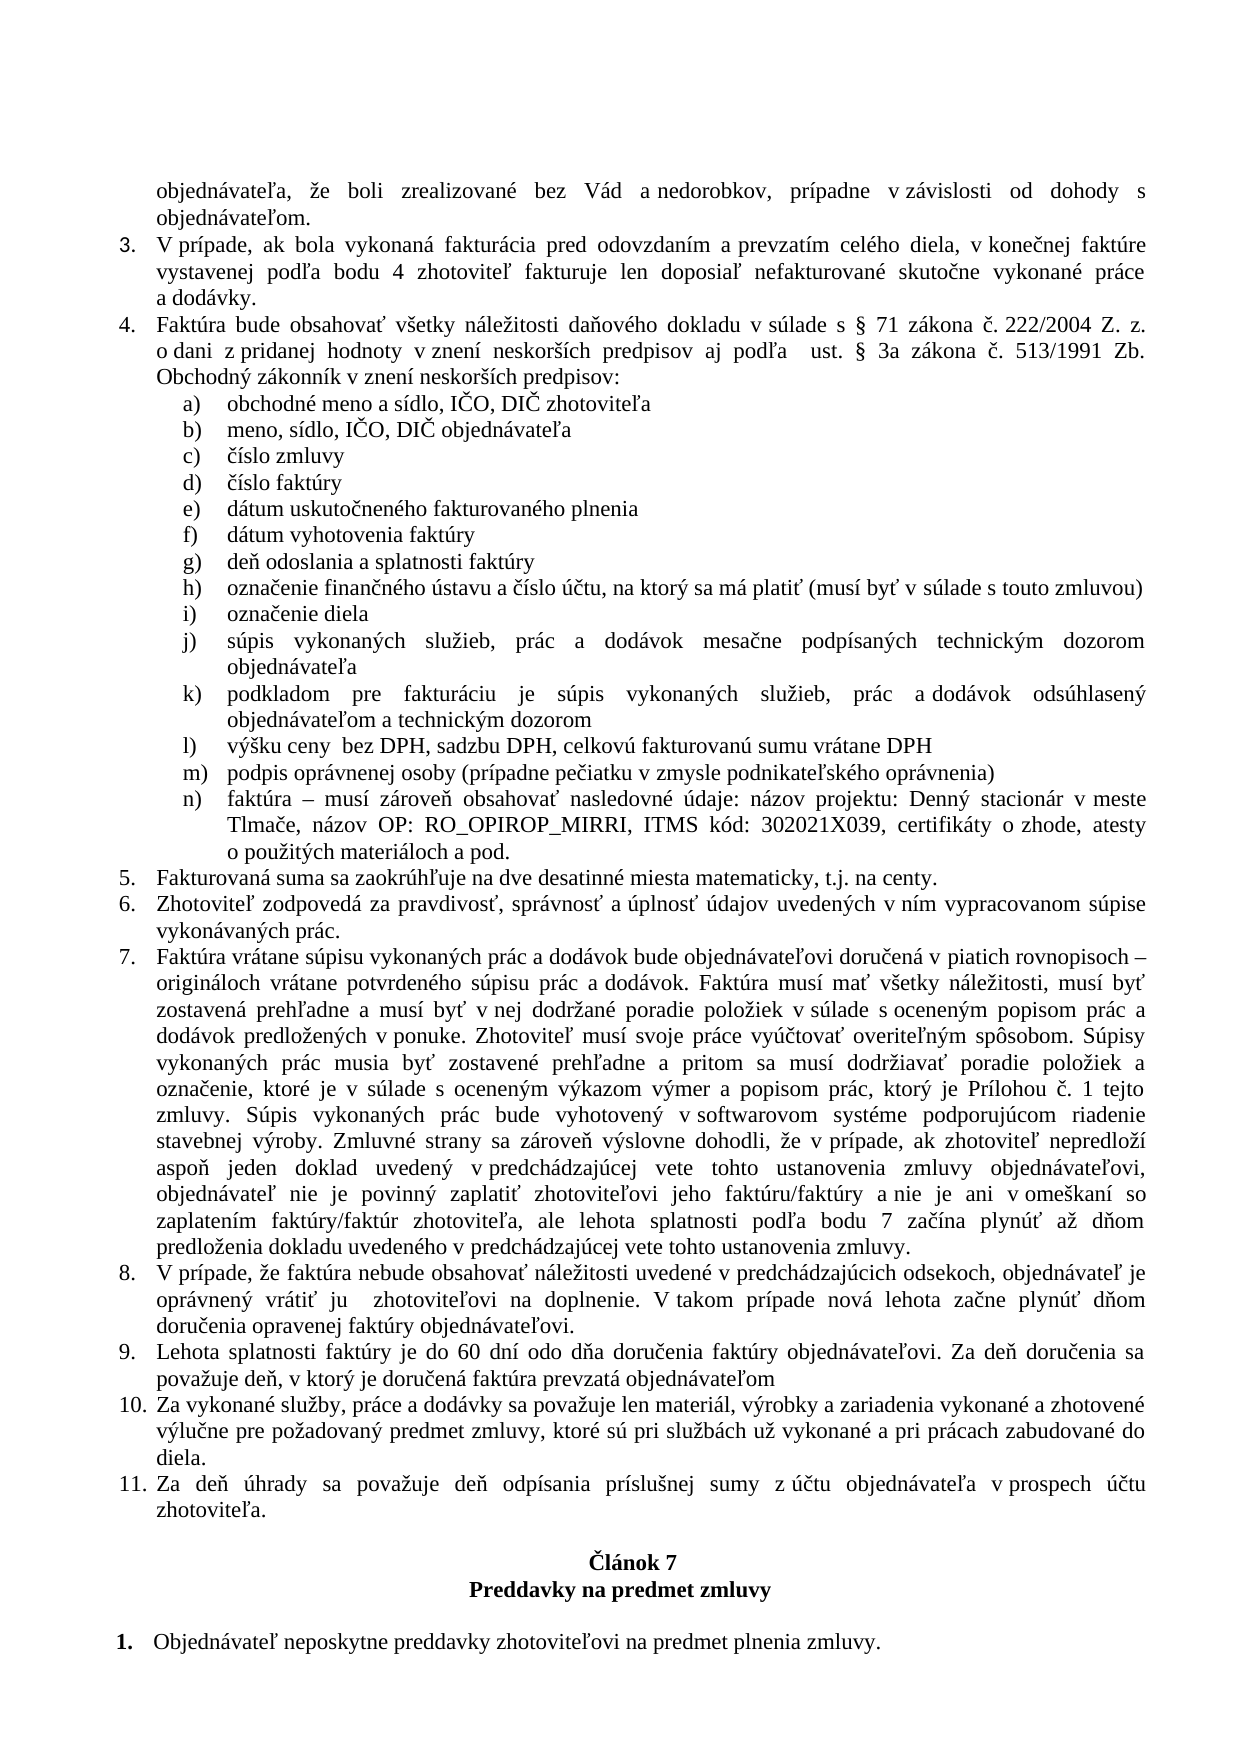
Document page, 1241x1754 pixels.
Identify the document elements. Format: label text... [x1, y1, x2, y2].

list označenie diela [183, 601, 1146, 627]
list Objednávateľ neposkytne preddavky zhotoviteľovi na predmet plnenia zmluvy. [116, 1628, 1146, 1655]
list deň odoslania a splatnosti faktúry [183, 548, 1146, 574]
list obchodné meno a sídlo, IČO, DIČ zhotoviteľa [183, 390, 1146, 416]
list označenie finančného ústavu a číslo účtu, na ktorý sa má platiť (musí byť v súlade s touto zmluvou) [183, 574, 1146, 601]
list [119, 177, 1146, 230]
list V prípade, že faktúra nebude obsahovať náležitosti uvedené v predchádzajúcich odsekoch, objednávateľ je oprávnený vrátiť ju zhotoviteľovi na doplnenie. V takom prípade nová lehota začne plynúť dňom doručenia opravenej faktúry objednávateľovi. [119, 1259, 1146, 1338]
list podkladom pre fakturáciu je súpis vykonaných služieb, prác a dodávok odsúhlasený objednávateľom a technickým dozorom [183, 679, 1146, 732]
list Za vykonané služby, práce a dodávky sa považuje len materiál, výrobky a zariadenia vykonané a zhotovené výlučne pre požadovaný predmet zmluvy, ktoré sú pri službách už vykonané a pri prácach zabudované do diela. [119, 1391, 1146, 1470]
list faktúra – musí zároveň obsahovať nasledovné údaje: názov projektu: Denný stacionár v meste Tlmače, názov OP: RO_OPIROP_MIRRI, ITMS kód: 302021X039, certifikáty o zhode, atesty o použitých materiáloch a pod. [183, 785, 1146, 864]
list Faktúra bude obsahovať všetky náležitosti daňového dokladu v súlade s § 71 zákona č. 222/2004 Z. z. o dani z pridanej hodnoty v znení neskorších predpisov aj podľa ust. § 3a zákona č. 513/1991 Zb. Obchodný zákonník v znení neskorších predpisov: [119, 311, 1146, 390]
list Fakturovaná suma sa zaokrúhľuje na dve desatinné miesta matematicky, t.j. na centy. [119, 864, 1146, 890]
list Za deň úhrady sa považuje deň odpísania príslušnej sumy z účtu objednávateľa v prospech účtu zhotoviteľa. [119, 1470, 1146, 1523]
text Článok 7 [119, 1549, 1146, 1576]
list meno, sídlo, IČO, DIČ objednávateľa [183, 416, 1146, 442]
list súpis vykonaných služieb, prác a dodávok mesačne podpísaných technickým dozorom objednávateľa [183, 627, 1146, 679]
list Zhotoviteľ zodpovedá za pravdivosť, správnosť a úplnosť údajov uvedených v ním vypracovanom súpise vykonávaných prác. [119, 890, 1146, 943]
list dátum vyhotovenia faktúry [183, 521, 1146, 548]
list dátum uskutočneného fakturovaného plnenia [183, 495, 1146, 521]
list podpis oprávnenej osoby (prípadne pečiatku v zmysle podnikateľského oprávnenia) [183, 759, 1146, 785]
list výšku ceny bez DPH, sadzbu DPH, celkovú fakturovanú sumu vrátane DPH [183, 732, 1146, 759]
list V prípade, ak bola vykonaná fakturácia pred odovzdaním a prevzatím celého diela, v konečnej faktúre vystavenej podľa bodu 4 zhotoviteľ fakturuje len doposiaľ nefakturované skutočne vykonané práce a dodávky. [119, 230, 1146, 311]
text Preddavky na predmet zmluvy [94, 1576, 1146, 1602]
list Lehota splatnosti faktúry je do 60 dní odo dňa doručenia faktúry objednávateľovi. Za deň doručenia sa považuje deň, v ktorý je doručená faktúra prevzatá objednávateľom [119, 1338, 1146, 1391]
list číslo faktúry [183, 469, 1146, 495]
list Faktúra vrátane súpisu vykonaných prác a dodávok bude objednávateľovi doručená v piatich rovnopisoch – origináloch vrátane potvrdeného súpisu prác a dodávok. Faktúra musí mať všetky náležitosti, musí byť zostavená prehľadne a musí byť v nej dodržané poradie položiek v súlade s oceneným popisom prác a dodávok predložených v ponuke. Zhotoviteľ musí svoje práce vyúčtovať overiteľným spôsobom. Súpisy vykonaných prác musia byť zostavené prehľadne a pritom sa musí dodržiavať poradie položiek a označenie, ktoré je v súlade s oceneným výkazom výmer a popisom prác, ktorý je Prílohou č. 1 tejto zmluvy. Súpis vykonaných prác bude vyhotovený v softwarovom systéme podporujúcom riadenie stavebnej výroby. Zmluvné strany sa zároveň výslovne dohodli, že v prípade, ak zhotoviteľ nepredloží aspoň jeden doklad uvedený v predchádzajúcej vete tohto ustanovenia zmluvy objednávateľovi, objednávateľ nie je povinný zaplatiť zhotoviteľovi jeho faktúru/faktúry a nie je ani v omeškaní so zaplatením faktúry/faktúr zhotoviteľa, ale lehota splatnosti podľa bodu 7 začína plynúť až dňom predloženia dokladu uvedeného v predchádzajúcej vete tohto ustanovenia zmluvy. [119, 943, 1146, 1259]
list číslo zmluvy [183, 442, 1146, 469]
